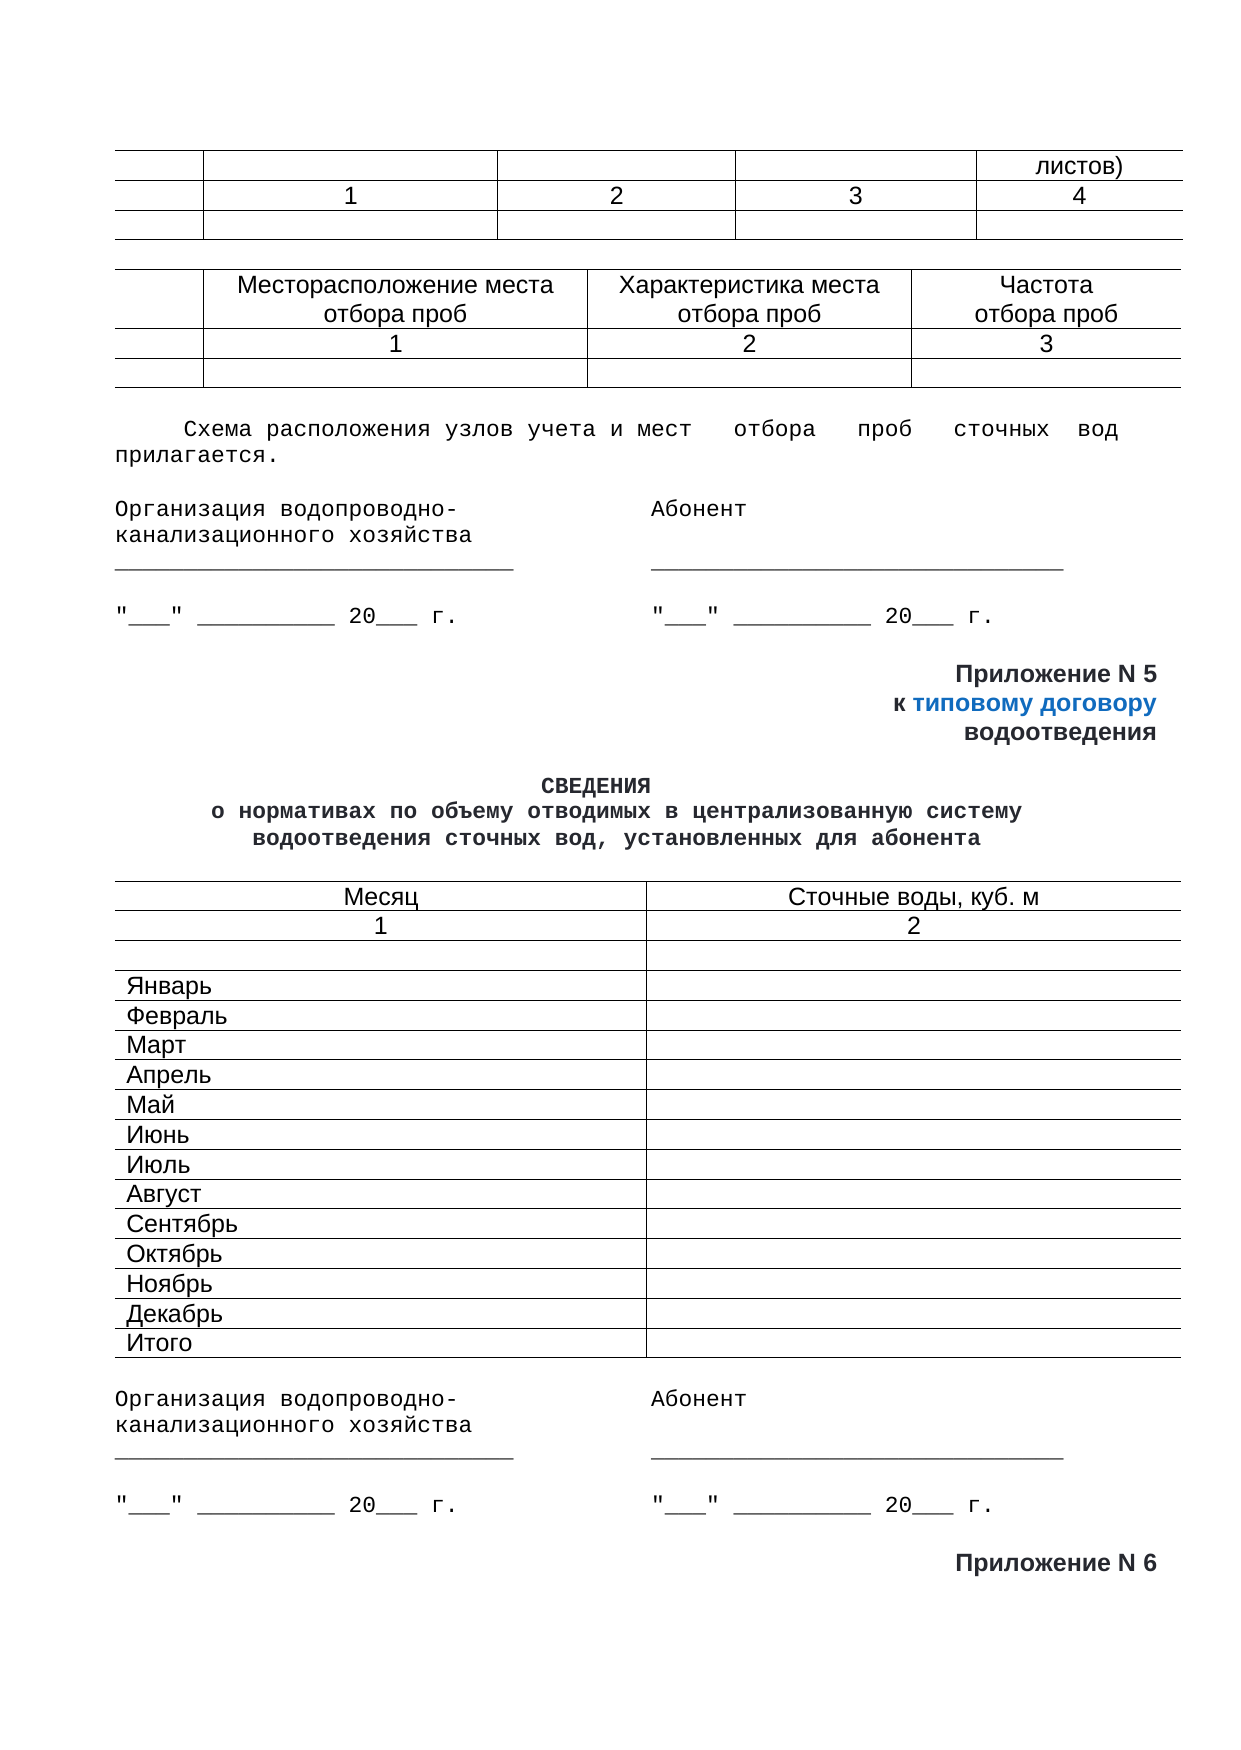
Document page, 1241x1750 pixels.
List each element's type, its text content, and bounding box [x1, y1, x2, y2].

text прилагается. [114, 443, 1157, 469]
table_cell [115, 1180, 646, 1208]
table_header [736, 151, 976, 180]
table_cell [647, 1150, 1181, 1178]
text СВЕДЕНИЯ [114, 774, 1157, 800]
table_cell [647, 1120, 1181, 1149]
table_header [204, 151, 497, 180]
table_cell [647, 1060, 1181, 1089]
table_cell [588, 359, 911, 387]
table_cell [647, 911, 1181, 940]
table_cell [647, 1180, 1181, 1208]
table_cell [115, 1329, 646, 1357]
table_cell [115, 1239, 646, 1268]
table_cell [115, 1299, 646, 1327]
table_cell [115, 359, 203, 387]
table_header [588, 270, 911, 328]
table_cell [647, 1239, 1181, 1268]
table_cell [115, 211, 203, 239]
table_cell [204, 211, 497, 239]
text Схема расположения узлов учета и мест отбора проб сточных вод [114, 417, 1157, 443]
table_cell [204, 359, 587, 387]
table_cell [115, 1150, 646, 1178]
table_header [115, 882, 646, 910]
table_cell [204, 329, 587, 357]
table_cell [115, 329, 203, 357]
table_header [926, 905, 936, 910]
text канализационного хозяйства [114, 1413, 1157, 1439]
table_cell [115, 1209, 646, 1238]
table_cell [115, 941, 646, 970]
text Организация водопроводно- Абонент [114, 1387, 1157, 1413]
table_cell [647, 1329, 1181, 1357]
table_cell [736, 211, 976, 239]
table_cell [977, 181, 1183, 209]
text "___" __________ 20___ г. "___" __________ 20___ г. [114, 604, 1157, 630]
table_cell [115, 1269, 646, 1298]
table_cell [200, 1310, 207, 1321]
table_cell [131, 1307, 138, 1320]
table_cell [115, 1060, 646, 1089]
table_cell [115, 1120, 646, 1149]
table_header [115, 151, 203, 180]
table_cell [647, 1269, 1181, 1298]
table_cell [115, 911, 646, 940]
text канализационного хозяйства [114, 524, 1157, 549]
text Организация водопроводно- Абонент [114, 498, 1157, 524]
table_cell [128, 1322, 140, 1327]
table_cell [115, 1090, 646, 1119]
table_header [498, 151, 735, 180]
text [114, 1548, 1157, 1577]
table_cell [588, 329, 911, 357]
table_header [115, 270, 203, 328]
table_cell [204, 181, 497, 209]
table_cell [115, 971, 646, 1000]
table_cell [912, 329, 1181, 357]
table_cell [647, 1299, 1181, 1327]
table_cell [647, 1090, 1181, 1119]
text _____________________________ ______________________________ [114, 549, 1157, 576]
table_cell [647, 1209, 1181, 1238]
text о нормативах по объему отводимых в централизованную систему [114, 800, 1157, 826]
text Приложение N 5 к типовому договору водоотведения [114, 659, 1157, 745]
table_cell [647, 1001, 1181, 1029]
text _____________________________ ______________________________ [114, 1439, 1157, 1465]
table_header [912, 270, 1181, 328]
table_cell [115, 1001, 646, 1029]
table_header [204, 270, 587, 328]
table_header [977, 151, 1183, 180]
text водоотведения сточных вод, установленных для абонента [114, 826, 1157, 852]
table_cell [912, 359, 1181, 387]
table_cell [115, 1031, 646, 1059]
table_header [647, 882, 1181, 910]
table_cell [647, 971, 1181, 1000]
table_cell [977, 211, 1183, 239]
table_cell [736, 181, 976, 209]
text "___" __________ 20___ г. "___" __________ 20___ г. [114, 1493, 1157, 1519]
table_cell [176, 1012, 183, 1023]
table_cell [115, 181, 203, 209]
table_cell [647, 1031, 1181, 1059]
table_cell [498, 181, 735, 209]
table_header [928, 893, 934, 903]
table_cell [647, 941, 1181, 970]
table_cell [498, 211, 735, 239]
